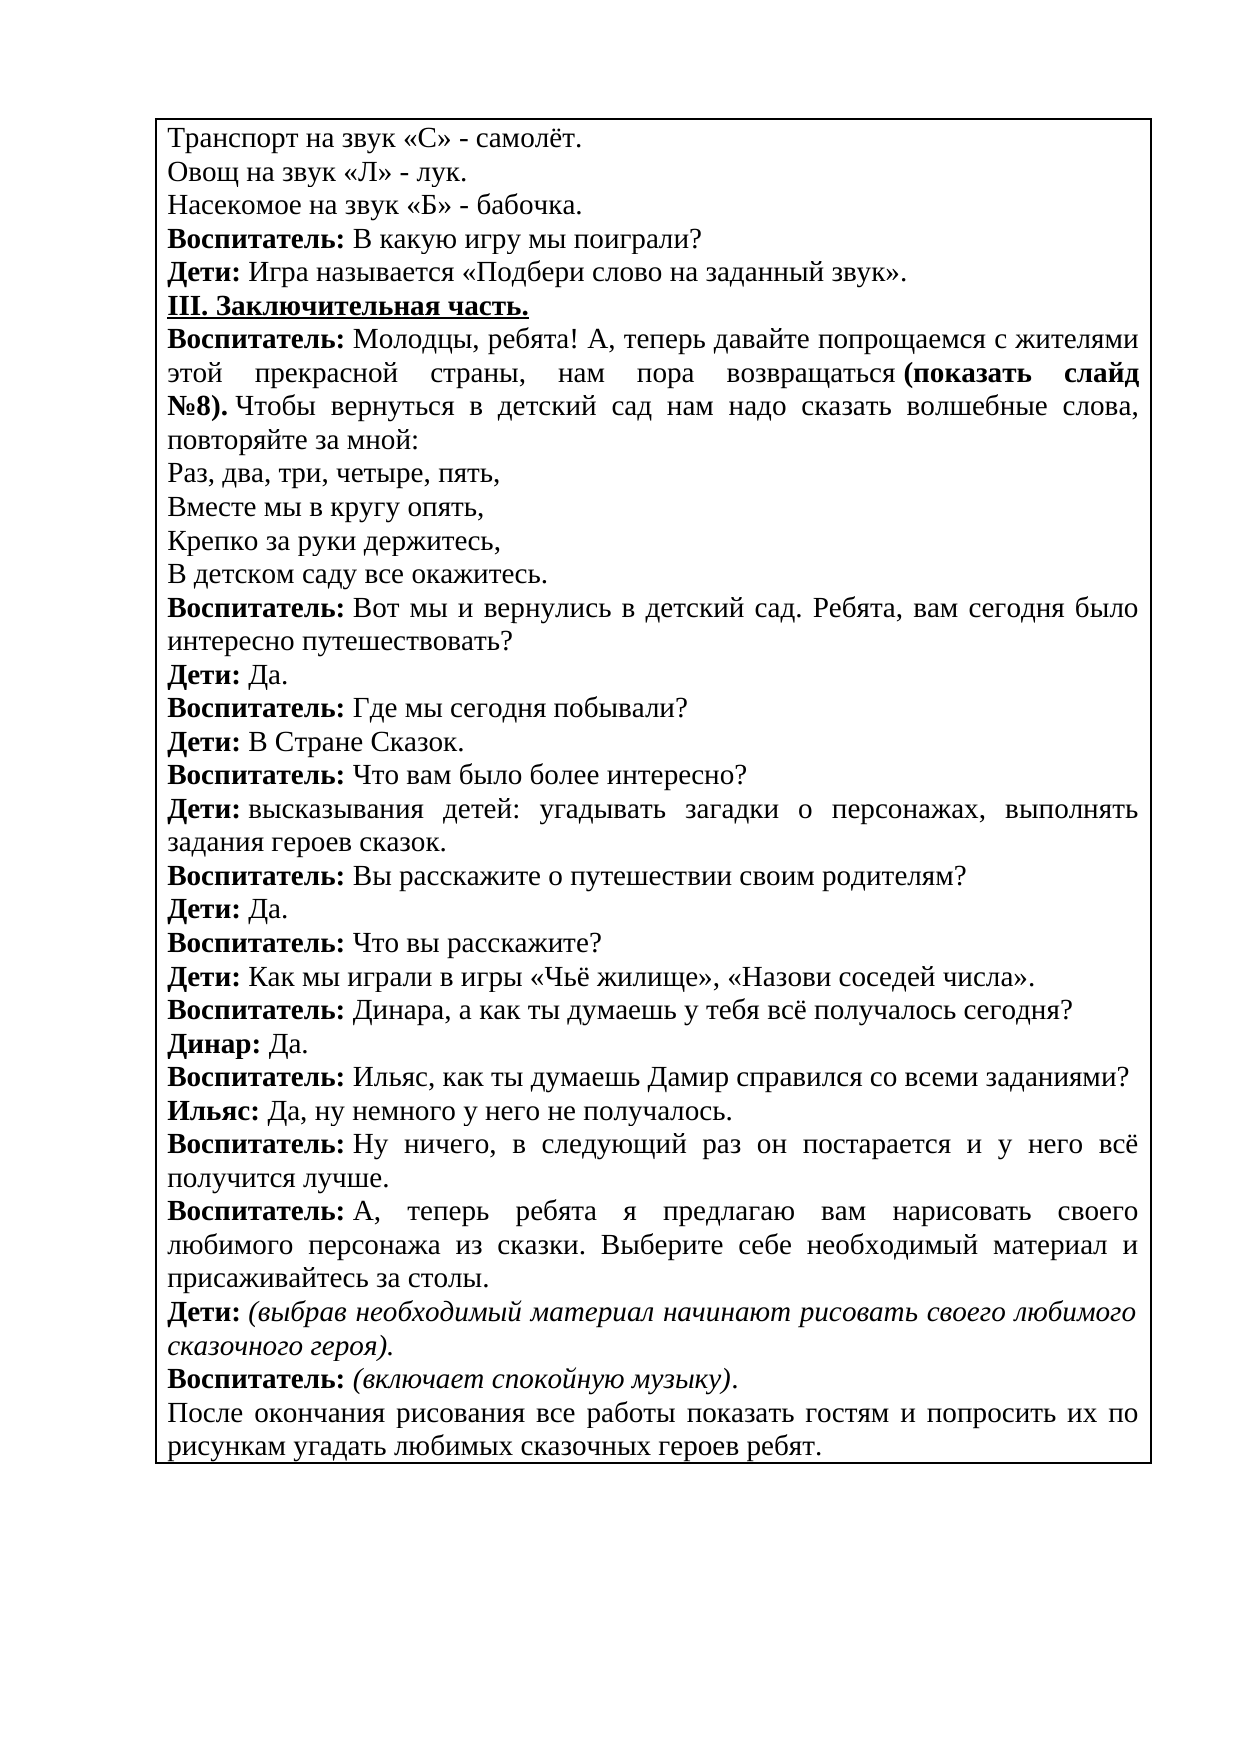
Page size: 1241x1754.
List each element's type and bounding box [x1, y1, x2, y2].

table_cell [157, 120, 1150, 1462]
